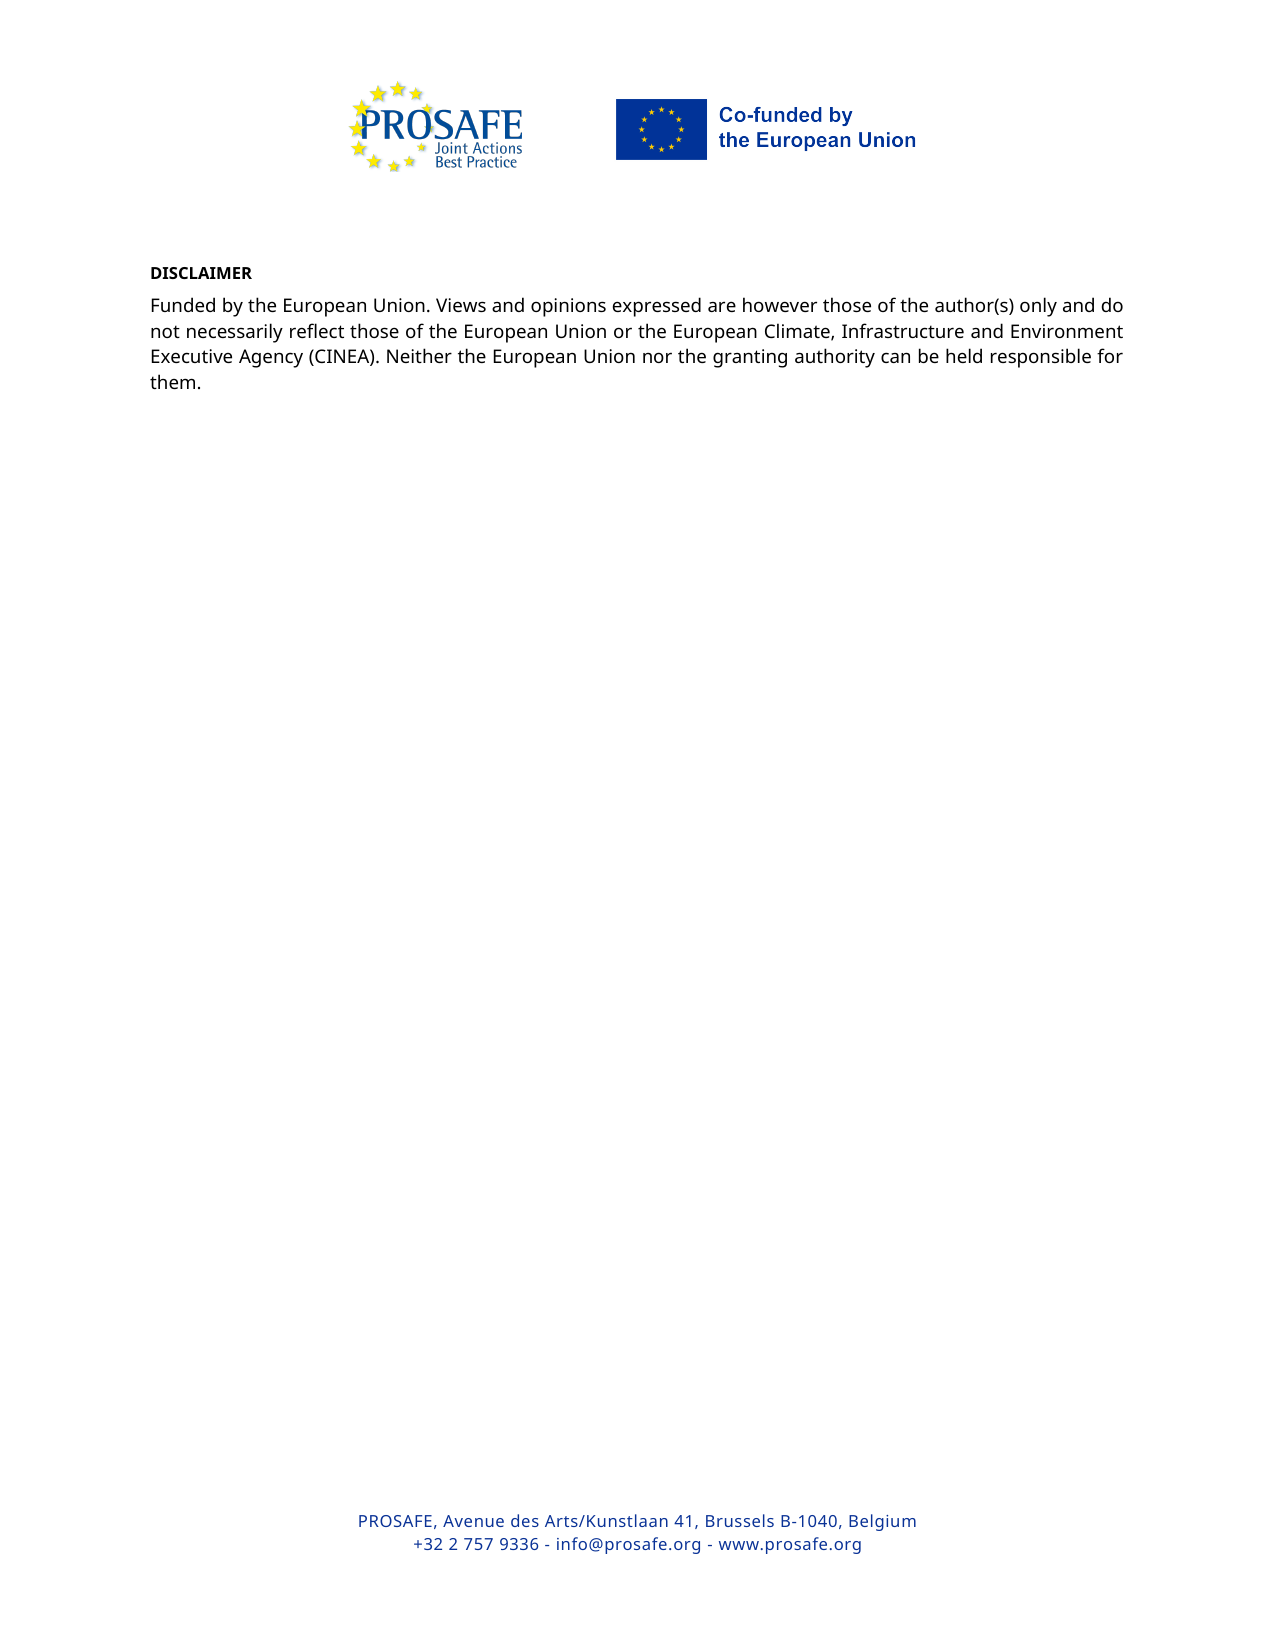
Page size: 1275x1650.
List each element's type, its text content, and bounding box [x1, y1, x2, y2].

text DISCLAIMER [150, 261, 1125, 284]
picture [347, 80, 523, 172]
picture [611, 94, 928, 165]
text Funded by the European Union. Views and opinions expressed are however those of the author(s) only and do not necessarily reflect those of the European Union or the European Climate, Infrastructure and Environment Executive Agency (CINEA). Neither the European Union nor the granting authority can be held responsible for them. [150, 292, 1125, 394]
